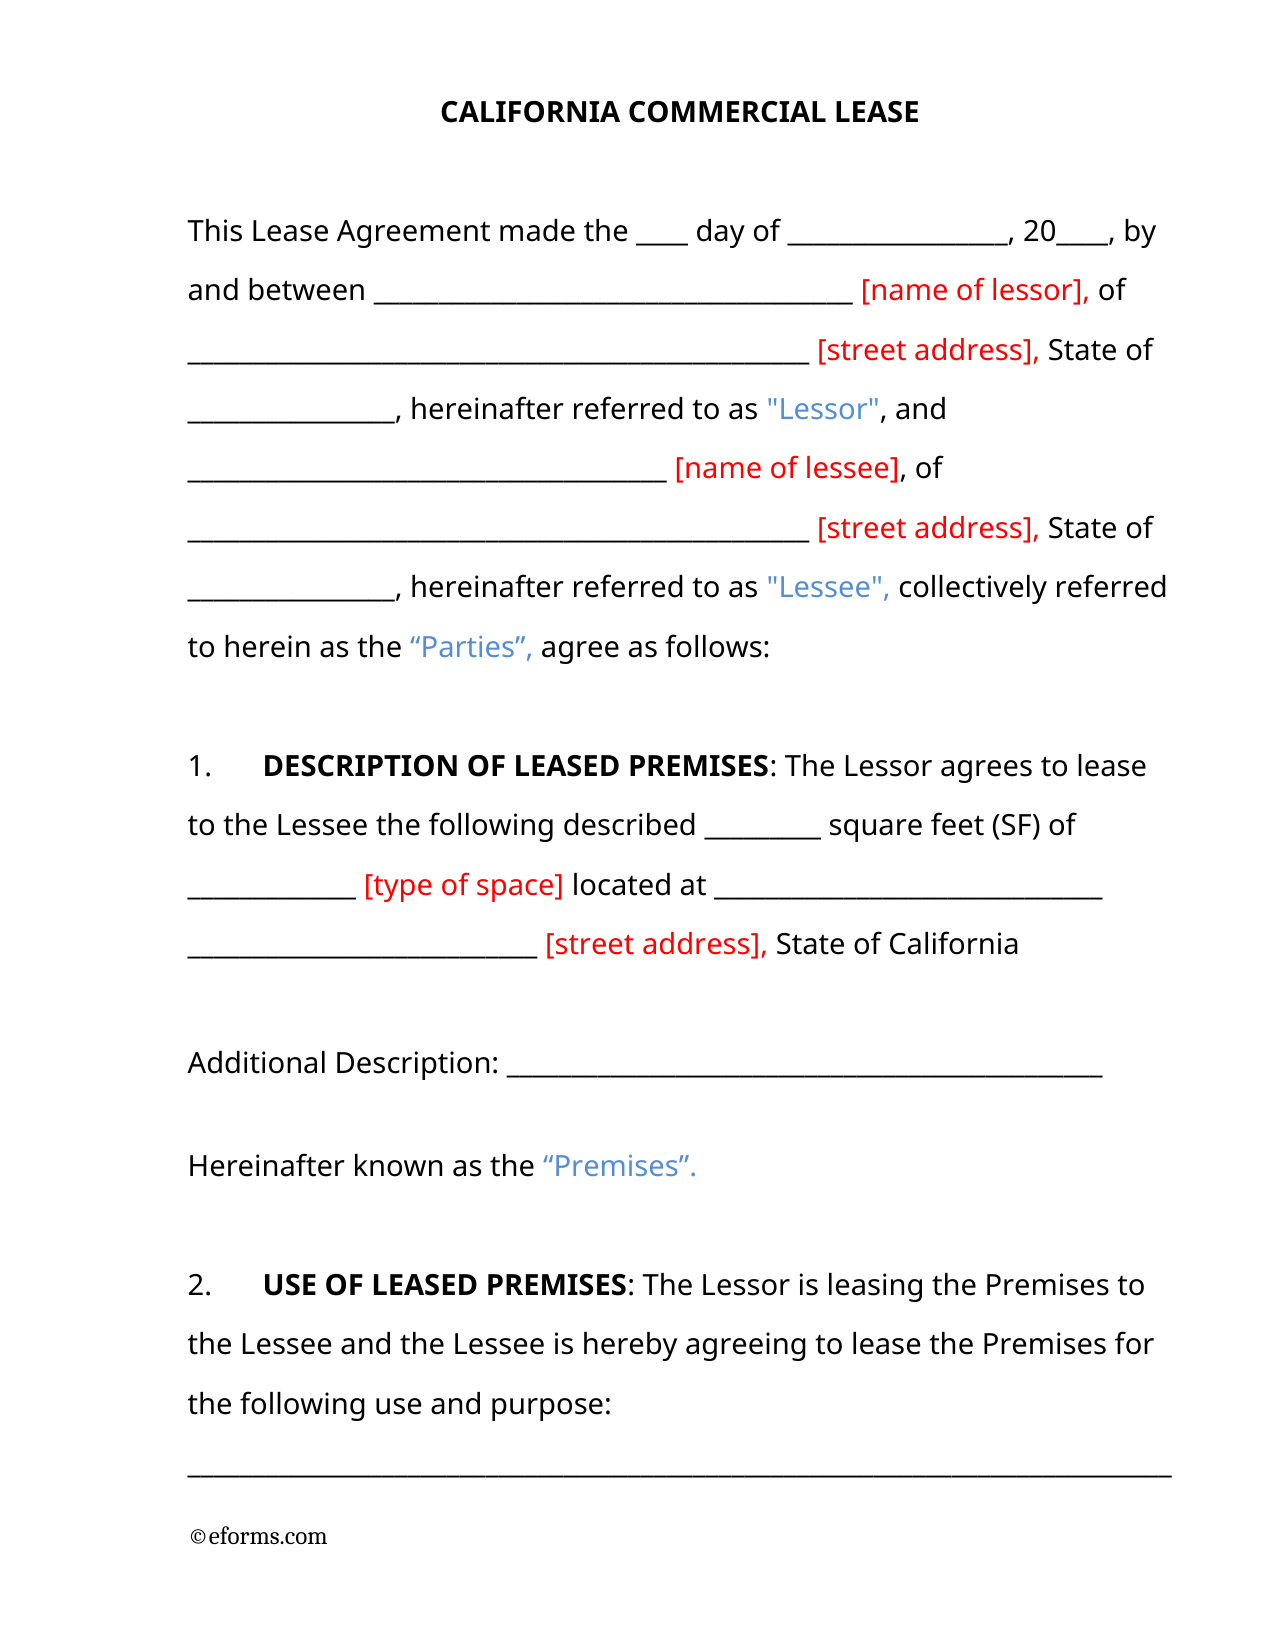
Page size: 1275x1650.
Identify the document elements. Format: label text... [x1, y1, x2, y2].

text ___________________________ [street address], State of California [187, 924, 1172, 963]
text ________________________________________________ [street address], State of ________________, hereinafter referred to as "Lessee", collectively referred to herein as the “Parties”, agree as follows: [187, 507, 1172, 666]
text This Lease Agreement made the ____ day of _________________, 20____, by and between _____________________________________ [name of lessor], of ________________________________________________ [street address], State of ________________, hereinafter referred to as "Lessor", and _____________________________________ [name of lessee], of [187, 210, 1172, 487]
text CALIFORNIA COMMERCIAL LEASE [187, 91, 1172, 131]
text Hereinafter known as the “Premises”. [187, 1145, 1172, 1185]
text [187, 1264, 1172, 1482]
text 1. DESCRIPTION OF LEASED PREMISES: The Lessor agrees to lease to the Lessee the following described _________ square feet (SF) of _____________ [type of space] located at ______________________________ [187, 745, 1172, 904]
text Additional Description: ______________________________________________ [187, 1043, 1172, 1082]
